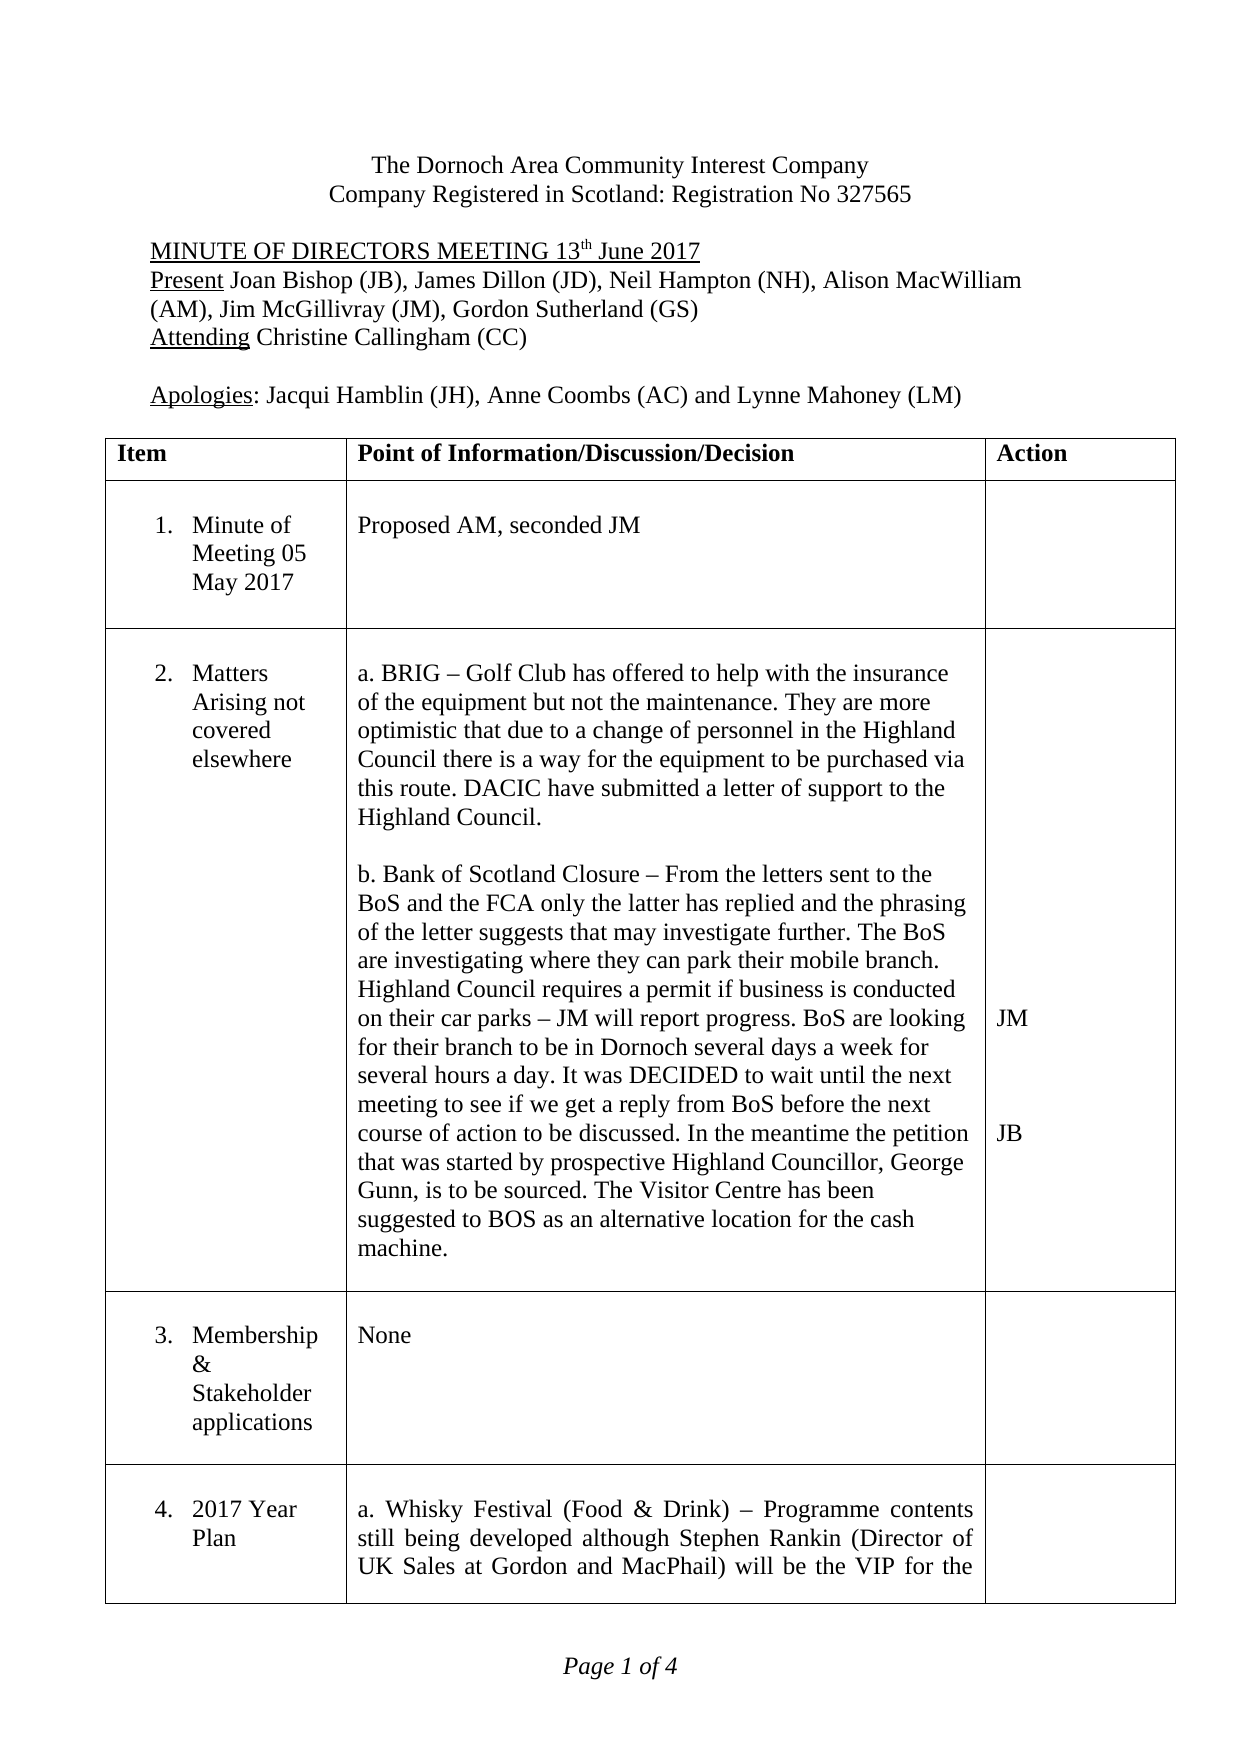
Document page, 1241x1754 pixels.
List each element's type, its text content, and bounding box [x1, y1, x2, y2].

text Company Registered in : Registration No 327565 [150, 179, 1090, 207]
table_cell None [347, 1292, 985, 1464]
table_cell Matters Arising not covered elsewhere [106, 629, 346, 1291]
table_cell Minute of Meeting 05 May 2017 [106, 481, 346, 628]
table_header Item [106, 439, 346, 480]
text Present Joan Bishop (JB), James Dillon (JD), Neil Hampton (NH), Alison MacWilliam (AM), Jim McGillivray (JM), Gordon Sutherland (GS) [150, 265, 1090, 322]
text Attending Christine Callingham (CC) [150, 322, 1090, 351]
table_header Action [986, 439, 1175, 480]
table_header Point of Information/Discussion/Decision [347, 439, 985, 480]
table_cell [986, 481, 1175, 628]
table_cell a. BRIG – Golf Club has offered to help with the insurance of the equipment but not the maintenance. They are more optimistic that due to a change of personnel in the Highland Council there is a way for the equipment to be purchased via this route. DACIC have submitted a letter of support to the Highland Council. b. Bank of Scotland Closure – From the letters sent to the BoS and the FCA only the latter has replied and the phrasing of the letter suggests that may investigate further. The BoS are investigating where they can park their mobile branch. Highland Council requires a permit if business is conducted on their car parks – JM will report progress. BoS are looking for their branch to be in Dornoch several days a week for several hours a day. It was DECIDED to wait until the next meeting to see if we get a reply from BoS before the next course of action to be discussed. In the meantime the petition that was started by prospective Highland Councillor, George Gunn, is to be sourced. The Visitor Centre has been suggested to BOS as an alternative location for the cash machine. [347, 629, 985, 1291]
text Apologies: Jacqui Hamblin (JH), Anne Coombs (AC) and Lynne Mahoney (LM) [150, 380, 1090, 409]
table_cell [986, 1292, 1175, 1464]
table_cell 2017 Year Plan [106, 1465, 346, 1603]
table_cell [986, 1465, 1175, 1603]
text The Dornoch Area Community Interest Company [150, 150, 1090, 179]
table_cell Membership & Stakeholder applications [106, 1292, 346, 1464]
text MINUTE OF DIRECTORS MEETING 13th June 2017 [150, 236, 1090, 265]
table_cell Proposed AM, seconded JM [347, 481, 985, 628]
table_cell JM JB [986, 629, 1175, 1291]
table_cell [347, 1465, 985, 1603]
